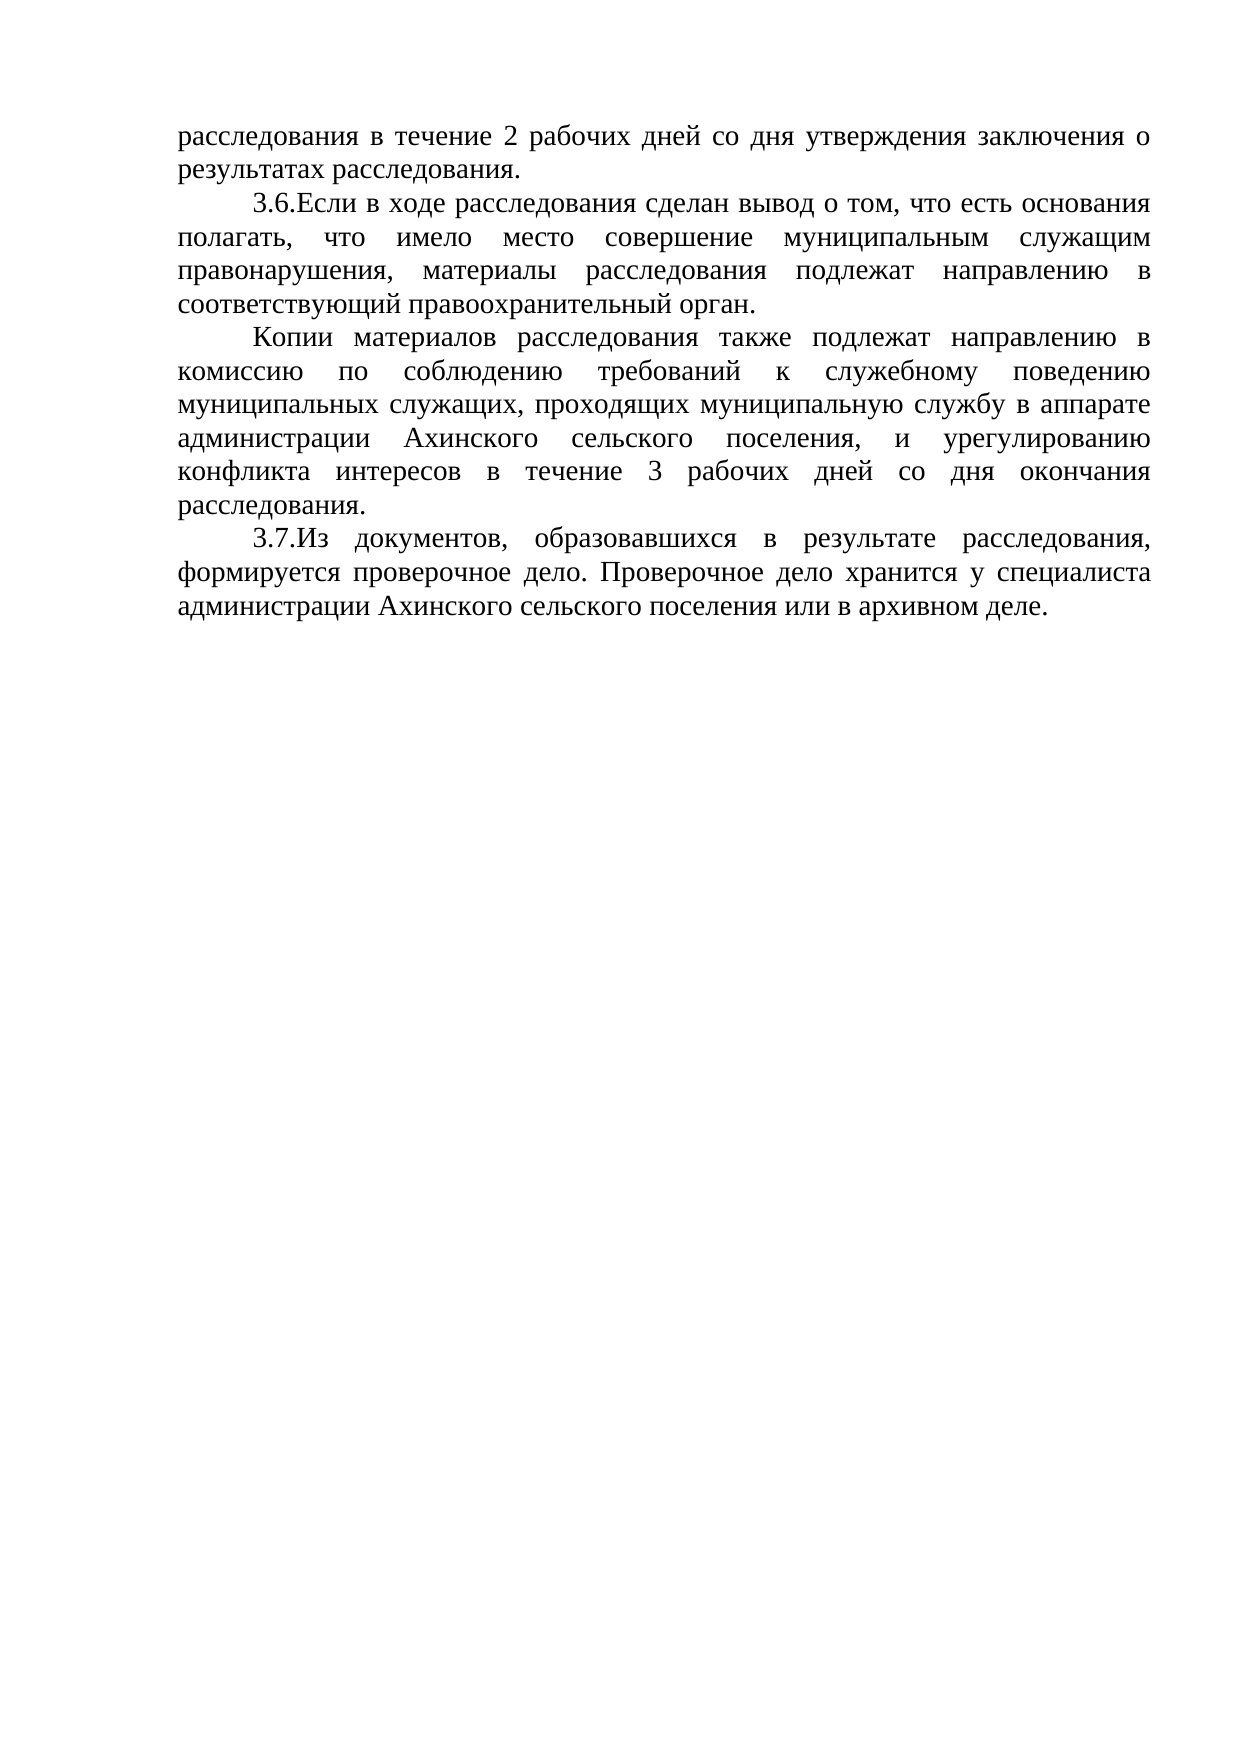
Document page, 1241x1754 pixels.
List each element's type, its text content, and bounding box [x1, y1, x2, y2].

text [177, 118, 1152, 185]
text 3.7.Из документов, образовавшихся в результате расследования, формируется проверочное дело. Проверочное дело хранится у специалиста администрации Ахинского сельского поселения или в архивном деле. [177, 521, 1152, 621]
text 3.6.Если в ходе расследования сделан вывод о том, что есть основания полагать, что имело место совершение муниципальным служащим правонарушения, материалы расследования подлежат направлению в соответствующий правоохранительный орган. [177, 185, 1152, 319]
text Копии материалов расследования также подлежат направлению в комиссию по соблюдению требований к служебному поведению муниципальных служащих, проходящих муниципальную службу в аппарате администрации Ахинского сельского поселения, и урегулированию конфликта интересов в течение 3 рабочих дней со дня окончания расследования. [177, 319, 1152, 521]
